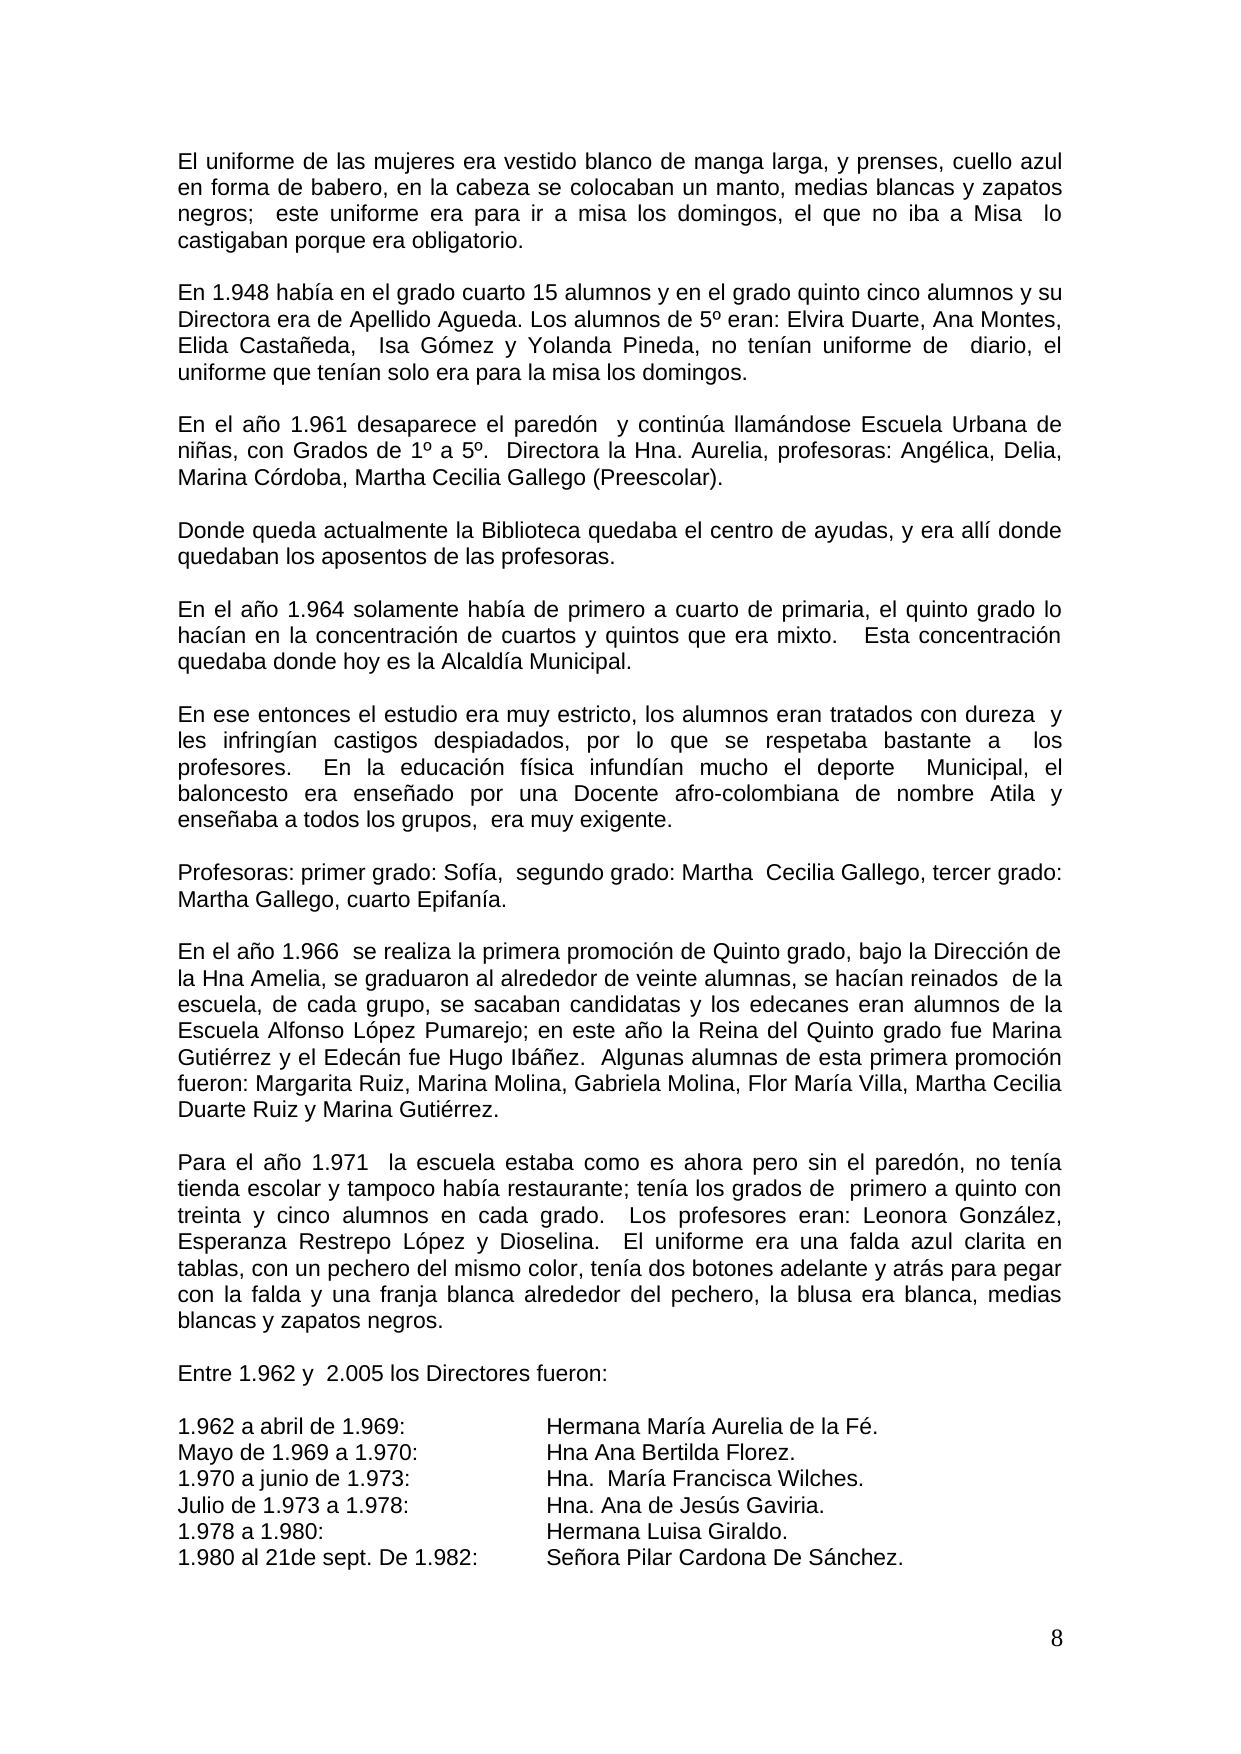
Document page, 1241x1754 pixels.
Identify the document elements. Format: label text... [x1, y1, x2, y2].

text Profesoras: primer grado: Sofía, segundo grado: Martha Cecilia Gallego, tercer grado: Martha Gallego, cuarto Epifanía. [177, 859, 1063, 912]
text En 1.948 había en el grado cuarto 15 alumnos y en el grado quinto cinco alumnos y su Directora era de Apellido Agueda. Los alumnos de 5º eran: Elvira Duarte, Ana Montes, Elida Castañeda, Isa Gómez y Yolanda Pineda, no tenían uniforme de diario, el uniforme que tenían solo era para la misa los domingos. [177, 279, 1063, 385]
text En ese entonces el estudio era muy estricto, los alumnos eran tratados con dureza y les infringían castigos despiadados, por lo que se respetaba bastante a los profesores. En la educación física infundían mucho el deporte Municipal, el baloncesto era enseñado por una Docente afro-colombiana de nombre Atila y enseñaba a todos los grupos, era muy exigente. [177, 701, 1063, 833]
text En el año 1.966 se realiza la primera promoción de Quinto grado, bajo de , se graduaron al alrededor de veinte alumnas, se hacían reinados de la escuela, de cada grupo, se sacaban candidatas y los edecanes eran alumnos de la Escuela Alfonso López Pumarejo; en este año del Quinto grado fue Marina Gutiérrez y el Edecán fue Hugo Ibáñez. Algunas alumnas de esta primera promoción fueron: Margarita Ruiz, Marina Molina, Gabriela Molina, Flor María Villa, Martha Cecilia Duarte Ruiz y Marina Gutiérrez. [177, 938, 1063, 1123]
text 1.980: Hermana Luisa Giraldo. [177, 1518, 1063, 1544]
text El uniforme de las mujeres era vestido blanco de manga larga, y prenses, cuello azul en forma de babero, en la cabeza se colocaban un manto, medias blancas y zapatos negros; este uniforme era para ir a misa los domingos, el que no iba a Misa lo castigaban porque era obligatorio. [177, 148, 1063, 253]
text Mayo de 1.970: Hna Ana Bertilda Florez. [177, 1439, 1063, 1465]
text 1.980 al 21de sept. De 1.982: Señora Pilar Cardona De Sánchez. [177, 1544, 1063, 1571]
text Entre 1.962 y 2.005 los Directores fueron: [177, 1360, 1063, 1386]
text Julio de 1.978: Hna. Ana de Jesús Gaviria. [177, 1492, 1063, 1518]
text Donde queda actualmente quedaba el centro de ayudas, y era allí donde quedaban los aposentos de las profesoras. [177, 517, 1063, 569]
text abril de 1.969: Hermana María Aurelia de [177, 1413, 1063, 1439]
text junio de 1.973: Hna. María Francisca Wilches. [177, 1465, 1063, 1492]
text En el año 1.961 desaparece el paredón y continúa llamándose Escuela Urbana de niñas, con Grados de 1º a 5º. Directora la Hna. Aurelia, profesoras: Angélica, Delia, Marina Córdoba, Martha Cecilia Gallego (Preescolar). [177, 411, 1063, 490]
text Para el año 1.971 la escuela estaba como es ahora pero sin el paredón, no tenía tienda escolar y tampoco había restaurante; tenía los grados de primero a quinto con treinta y cinco alumnos en cada grado. Los profesores eran: Leonora González, Esperanza Restrepo López y Dioselina. El uniforme era una falda azul clarita en tablas, con un pechero del mismo color, tenía dos botones adelante y atrás para pegar con la falda y una franja blanca alrededor del pechero, la blusa era blanca, medias blancas y zapatos negros. [177, 1149, 1063, 1333]
text En el año 1.964 solamente había de primero a cuarto de primaria, el quinto grado lo hacían en la concentración de cuartos y quintos que era mixto. Esta concentración quedaba donde hoy es [177, 596, 1063, 675]
